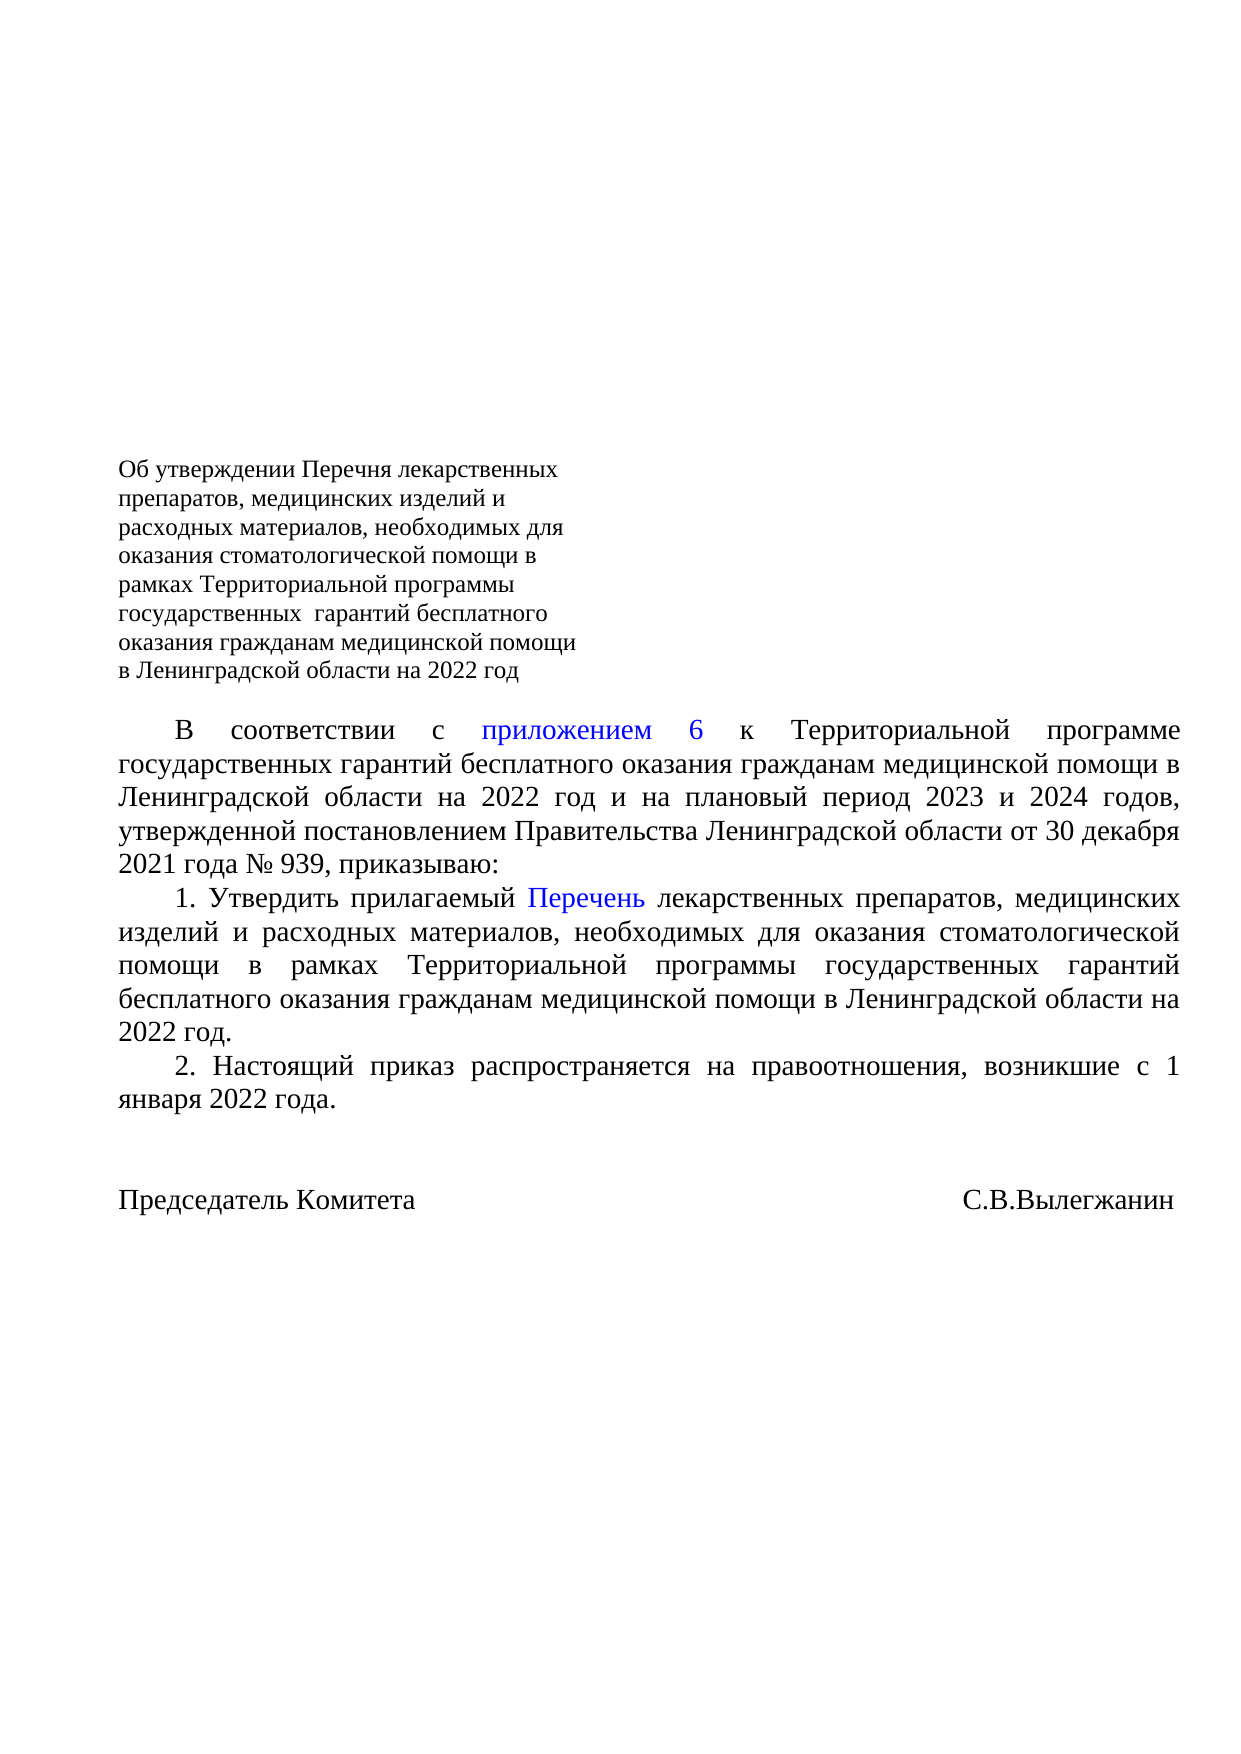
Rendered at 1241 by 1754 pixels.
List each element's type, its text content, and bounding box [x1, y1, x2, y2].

text В соответствии с приложением 6 к Территориальной программе государственных гарантий бесплатного оказания гражданам медицинской помощи в Ленинградской области на 2022 год и на плановый период 2023 и 2024 годов, утвержденной постановлением Правительства Ленинградской области от 30 декабря 2021 года № 939, приказываю: [118, 712, 1181, 880]
text 2. Настоящий приказ распространяется на правоотношения, возникшие с 1 января 2022 года. [118, 1048, 1181, 1115]
text Председатель Комитета С.В.Вылегжанин [118, 1182, 1181, 1216]
text 1. Утвердить прилагаемый Перечень лекарственных препаратов, медицинских изделий и расходных материалов, необходимых для оказания стоматологической помощи в рамках Территориальной программы государственных гарантий бесплатного оказания гражданам медицинской помощи в Ленинградской области на 2022 год. [118, 880, 1181, 1048]
table_header Об утверждении Перечня лекарственных препаратов, медицинских изделий и расходных материалов, необходимых для оказания стоматологической помощи в рамках Территориальной программы государственных гарантий бесплатного оказания гражданам медицинской помощи в Ленинградской области на 2022 год [107, 454, 591, 712]
